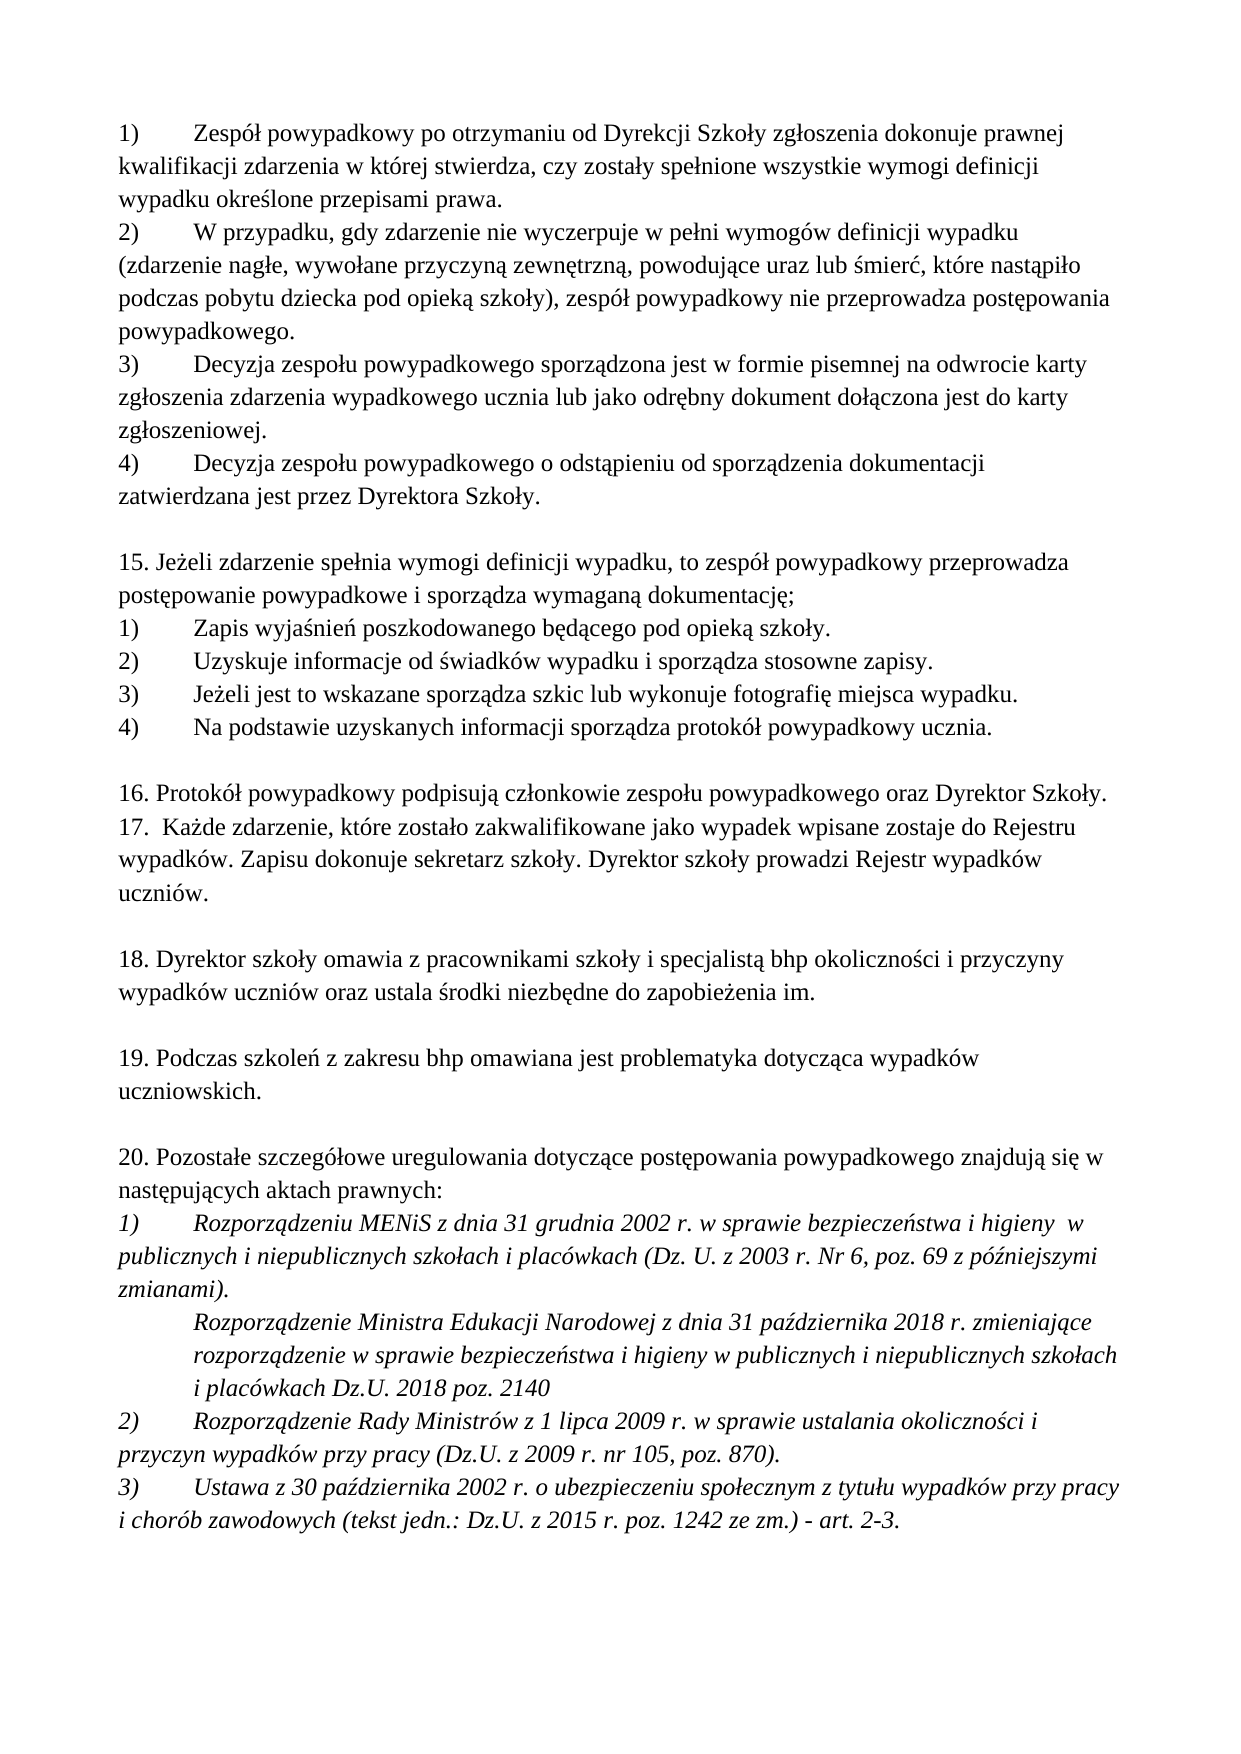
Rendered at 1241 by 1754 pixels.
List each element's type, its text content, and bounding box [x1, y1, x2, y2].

list W przypadku, gdy zdarzenie nie wyczerpuje w pełni wymogów definicji wypadku (zdarzenie nagłe, wywołane przyczyną zewnętrzną, powodujące uraz lub śmierć, które nastąpiło podczas pobytu dziecka pod opieką szkoły), zespół powypadkowy nie przeprowadza postępowania powypadkowego. [118, 217, 1122, 345]
text 17. Każde zdarzenie, które zostało zakwalifikowane jako wypadek wpisane zostaje do Rejestru wypadków. Zapisu dokonuje sekretarz szkoły. Dyrektor szkoły prowadzi Rejestr wypadków uczniów. [118, 812, 1122, 906]
list Zapis wyjaśnień poszkodowanego będącego pod opieką szkoły. [118, 613, 1122, 642]
list Zespół powypadkowy po otrzymaniu od Dyrekcji Szkoły zgłoszenia dokonuje prawnej kwalifikacji zdarzenia w której stwierdza, czy zostały spełnione wszystkie wymogi definicji wypadku określone przepisami prawa. [118, 118, 1122, 213]
list Decyzja zespołu powypadkowego sporządzona jest w formie pisemnej na odwrocie karty zgłoszenia zdarzenia wypadkowego ucznia lub jako odrębny dokument dołączona jest do karty zgłoszeniowej. [118, 349, 1122, 444]
text 15. Jeżeli zdarzenie spełnia wymogi definicji wypadku, to zespół powypadkowy przeprowadza postępowanie powypadkowe i sporządza wymaganą dokumentację; [118, 547, 1122, 609]
list Uzyskuje informacje od świadków wypadku i sporządza stosowne zapisy. [118, 646, 1122, 675]
text 16. Protokół powypadkowy podpisują członkowie zespołu powypadkowego oraz Dyrektor Szkoły. [118, 778, 1122, 807]
list Decyzja zespołu powypadkowego o odstąpieniu od sporządzenia dokumentacji zatwierdzana jest przez Dyrektora Szkoły. [118, 448, 1122, 510]
list Ustawa z 30 października 2002 r. o ubezpieczeniu społecznym z tytułu wypadków przy pracy i chorób zawodowych (tekst jedn.: Dz.U. z 2015 r. poz. 1242 ze zm.) - art. 2-3. [118, 1472, 1122, 1534]
list Rozporządzeniu MENiS z dnia 31 grudnia 2002 r. w sprawie bezpieczeństwa i higieny w publicznych i niepublicznych szkołach i placówkach (Dz. U. z 2003 r. Nr 6, poz. 69 z późniejszymi zmianami). [118, 1208, 1122, 1303]
text 19. Podczas szkoleń z zakresu bhp omawiana jest problematyka dotycząca wypadków uczniowskich. [118, 1043, 1122, 1104]
list Jeżeli jest to wskazane sporządza szkic lub wykonuje fotografię miejsca wypadku. [118, 679, 1122, 708]
text 18. Dyrektor szkoły omawia z pracownikami szkoły i specjalistą bhp okoliczności i przyczyny wypadków uczniów oraz ustala środki niezbędne do zapobieżenia im. [118, 944, 1122, 1005]
list Rozporządzenie Rady Ministrów z 1 lipca 2009 r. w sprawie ustalania okoliczności i przyczyn wypadków przy pracy (Dz.U. z 2009 r. nr 105, poz. 870). [118, 1406, 1122, 1468]
text 20. Pozostałe szczegółowe uregulowania dotyczące postępowania powypadkowego znajdują się w następujących aktach prawnych: [118, 1142, 1122, 1203]
list Na podstawie uzyskanych informacji sporządza protokół powypadkowy ucznia. [118, 712, 1122, 741]
text Rozporządzenie Ministra Edukacji Narodowej z dnia 31 października 2018 r. zmieniające rozporządzenie w sprawie bezpieczeństwa i higieny w publicznych i niepublicznych szkołach i placówkach Dz.U. 2018 poz. 2140 [193, 1307, 1122, 1402]
